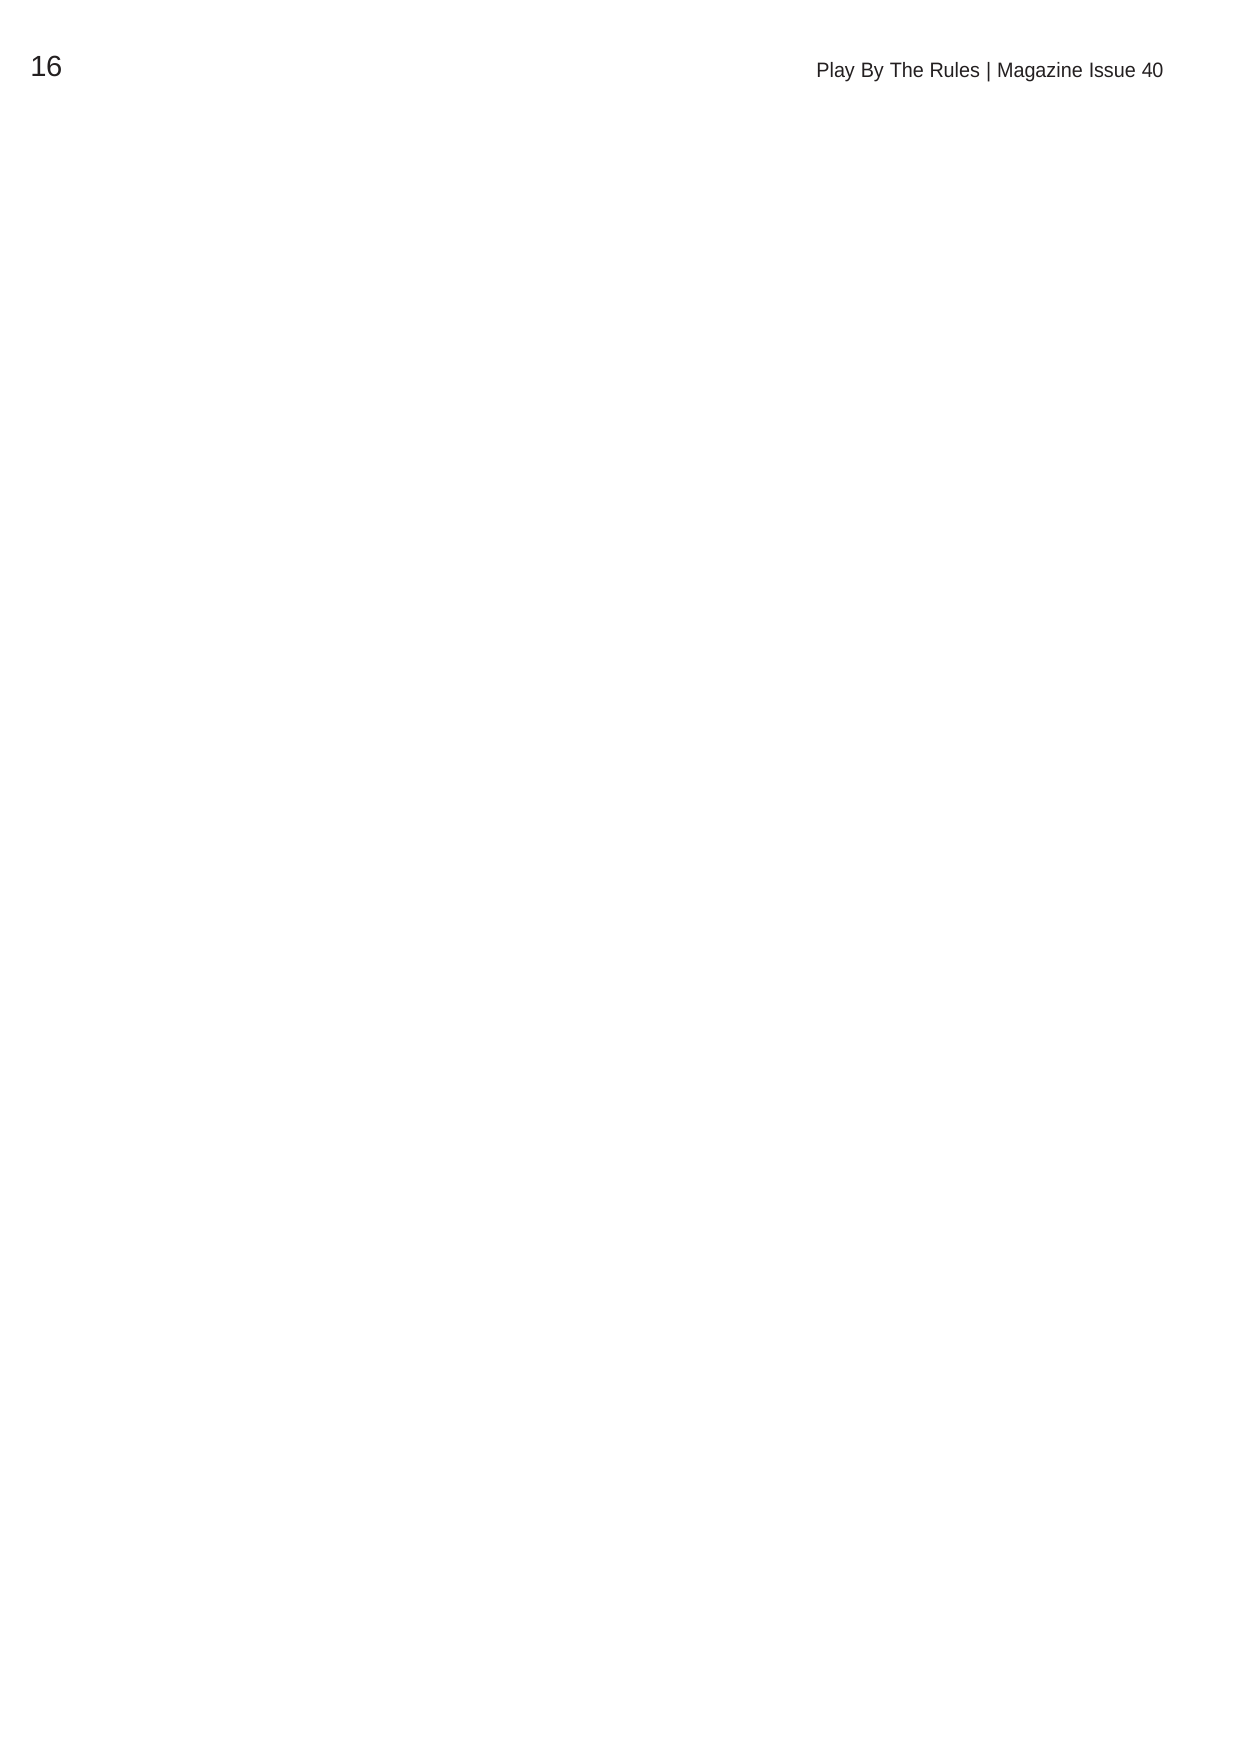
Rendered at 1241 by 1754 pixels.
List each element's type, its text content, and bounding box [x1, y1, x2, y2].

text 16 Play By The Rules | Magazine Issue 40 [30, 49, 1240, 83]
